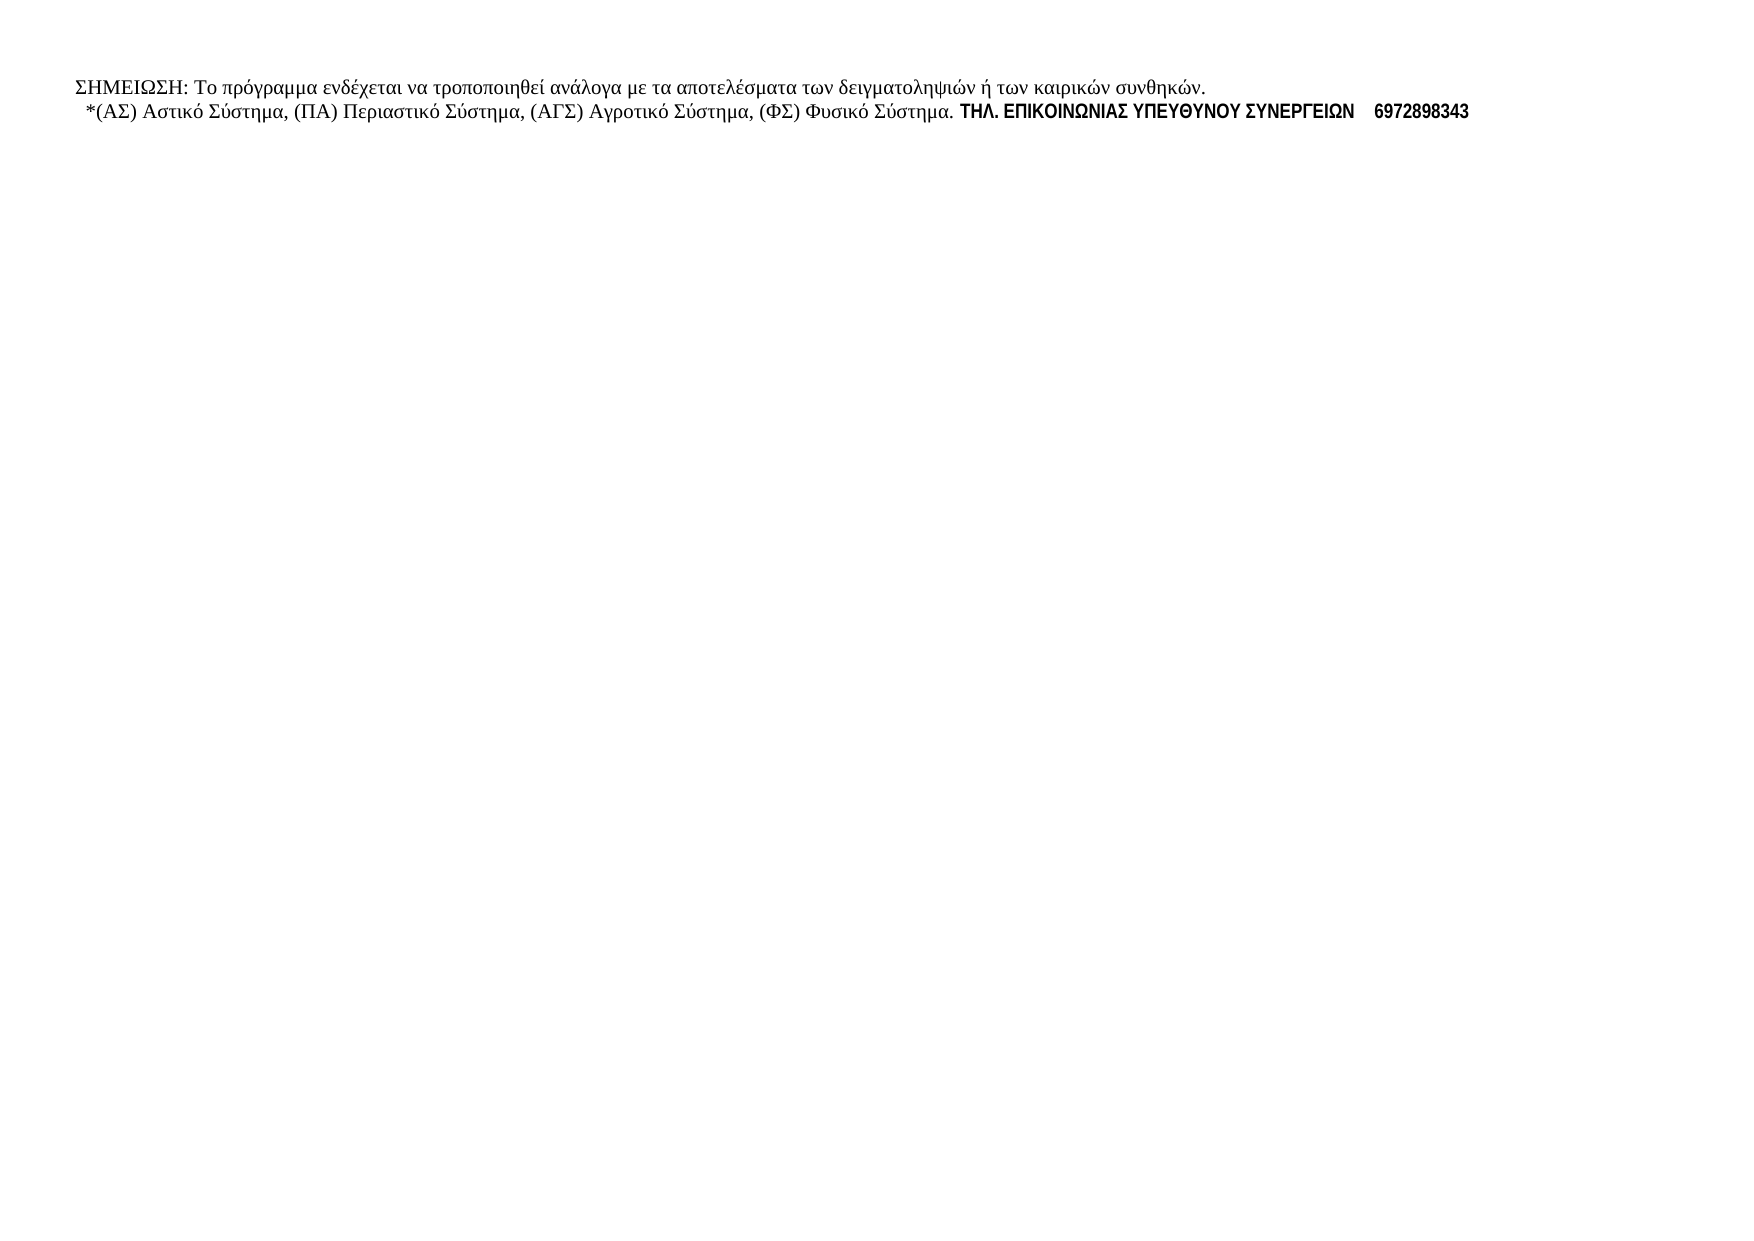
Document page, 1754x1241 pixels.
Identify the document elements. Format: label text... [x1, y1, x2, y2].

text ΣΗΜΕΙΩΣΗ: Το πρόγραμμα ενδέχεται να τροποποιηθεί ανάλογα με τα αποτελέσματα των δειγματοληψιών ή των καιρικών συνθηκών. [75, 75, 1679, 99]
text *(ΑΣ) Αστικό Σύστημα, (ΠΑ) Περιαστικό Σύστημα, (ΑΓΣ) Αγροτικό Σύστημα, (ΦΣ) Φυσικό Σύστημα. ΤΗΛ. ΕΠΙΚΟΙΝΩΝΙΑΣ ΥΠΕΥΘΥΝΟΥ ΣΥΝΕΡΓΕΙΩΝ 6972898343 [75, 99, 1679, 123]
